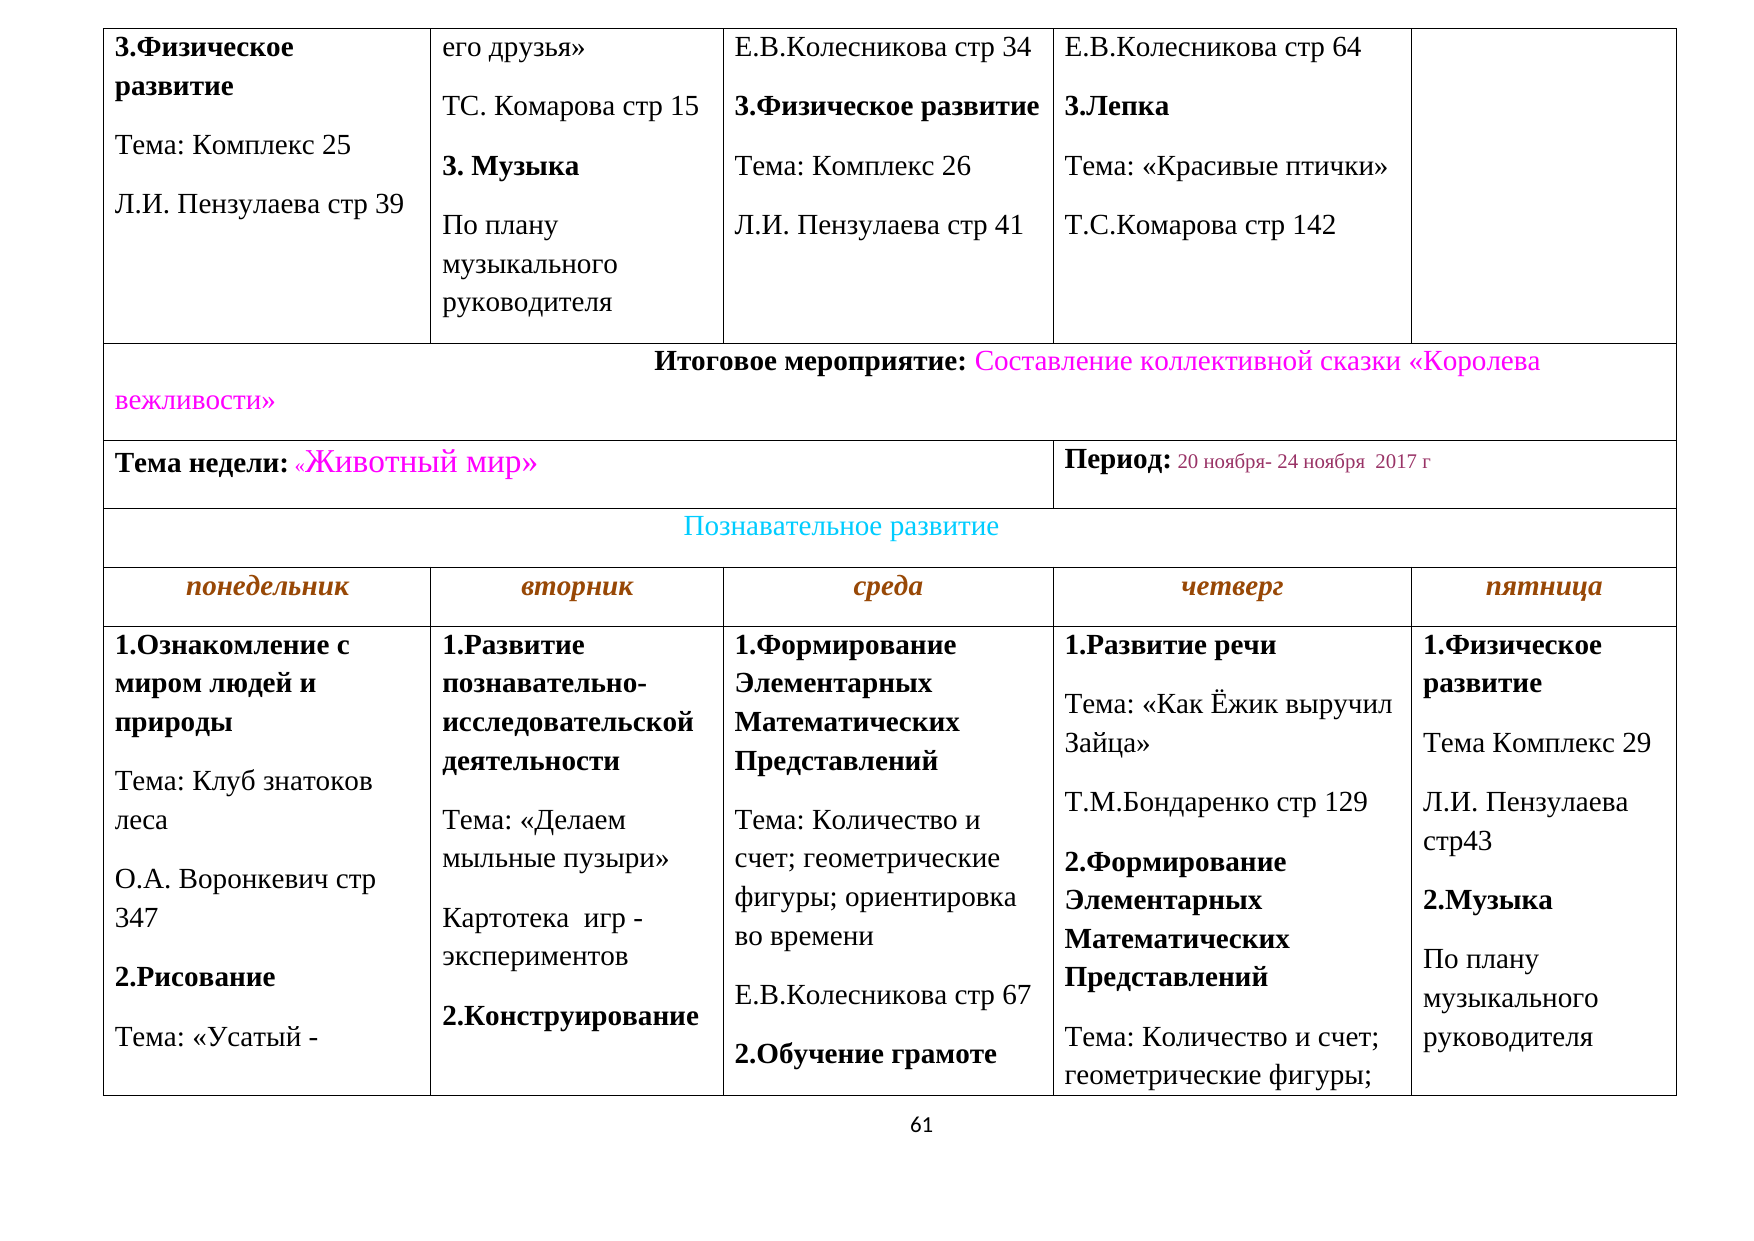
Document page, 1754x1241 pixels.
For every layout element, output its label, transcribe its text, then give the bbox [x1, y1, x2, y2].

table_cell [1412, 29, 1676, 342]
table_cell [1412, 627, 1676, 1094]
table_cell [104, 627, 430, 1094]
table_cell понедельник [104, 568, 430, 626]
table_cell Познавательное развитие [104, 509, 1676, 567]
table_cell вторник [431, 568, 723, 626]
table_cell четверг [1054, 568, 1411, 626]
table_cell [431, 29, 723, 342]
table_cell Период: 20 ноября- 24 ноября 2017 г [1054, 441, 1676, 507]
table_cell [724, 29, 1053, 342]
table_cell среда [724, 568, 1053, 626]
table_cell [431, 627, 723, 1094]
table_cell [1054, 627, 1411, 1094]
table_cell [724, 627, 1053, 1094]
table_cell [1054, 29, 1411, 342]
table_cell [104, 29, 430, 342]
table_cell Итоговое мероприятие: Составление коллективной сказки «Королева вежливости» [104, 344, 1676, 440]
table_cell Тема недели: «Животный мир» [104, 441, 1053, 507]
table_cell пятница [1412, 568, 1676, 626]
